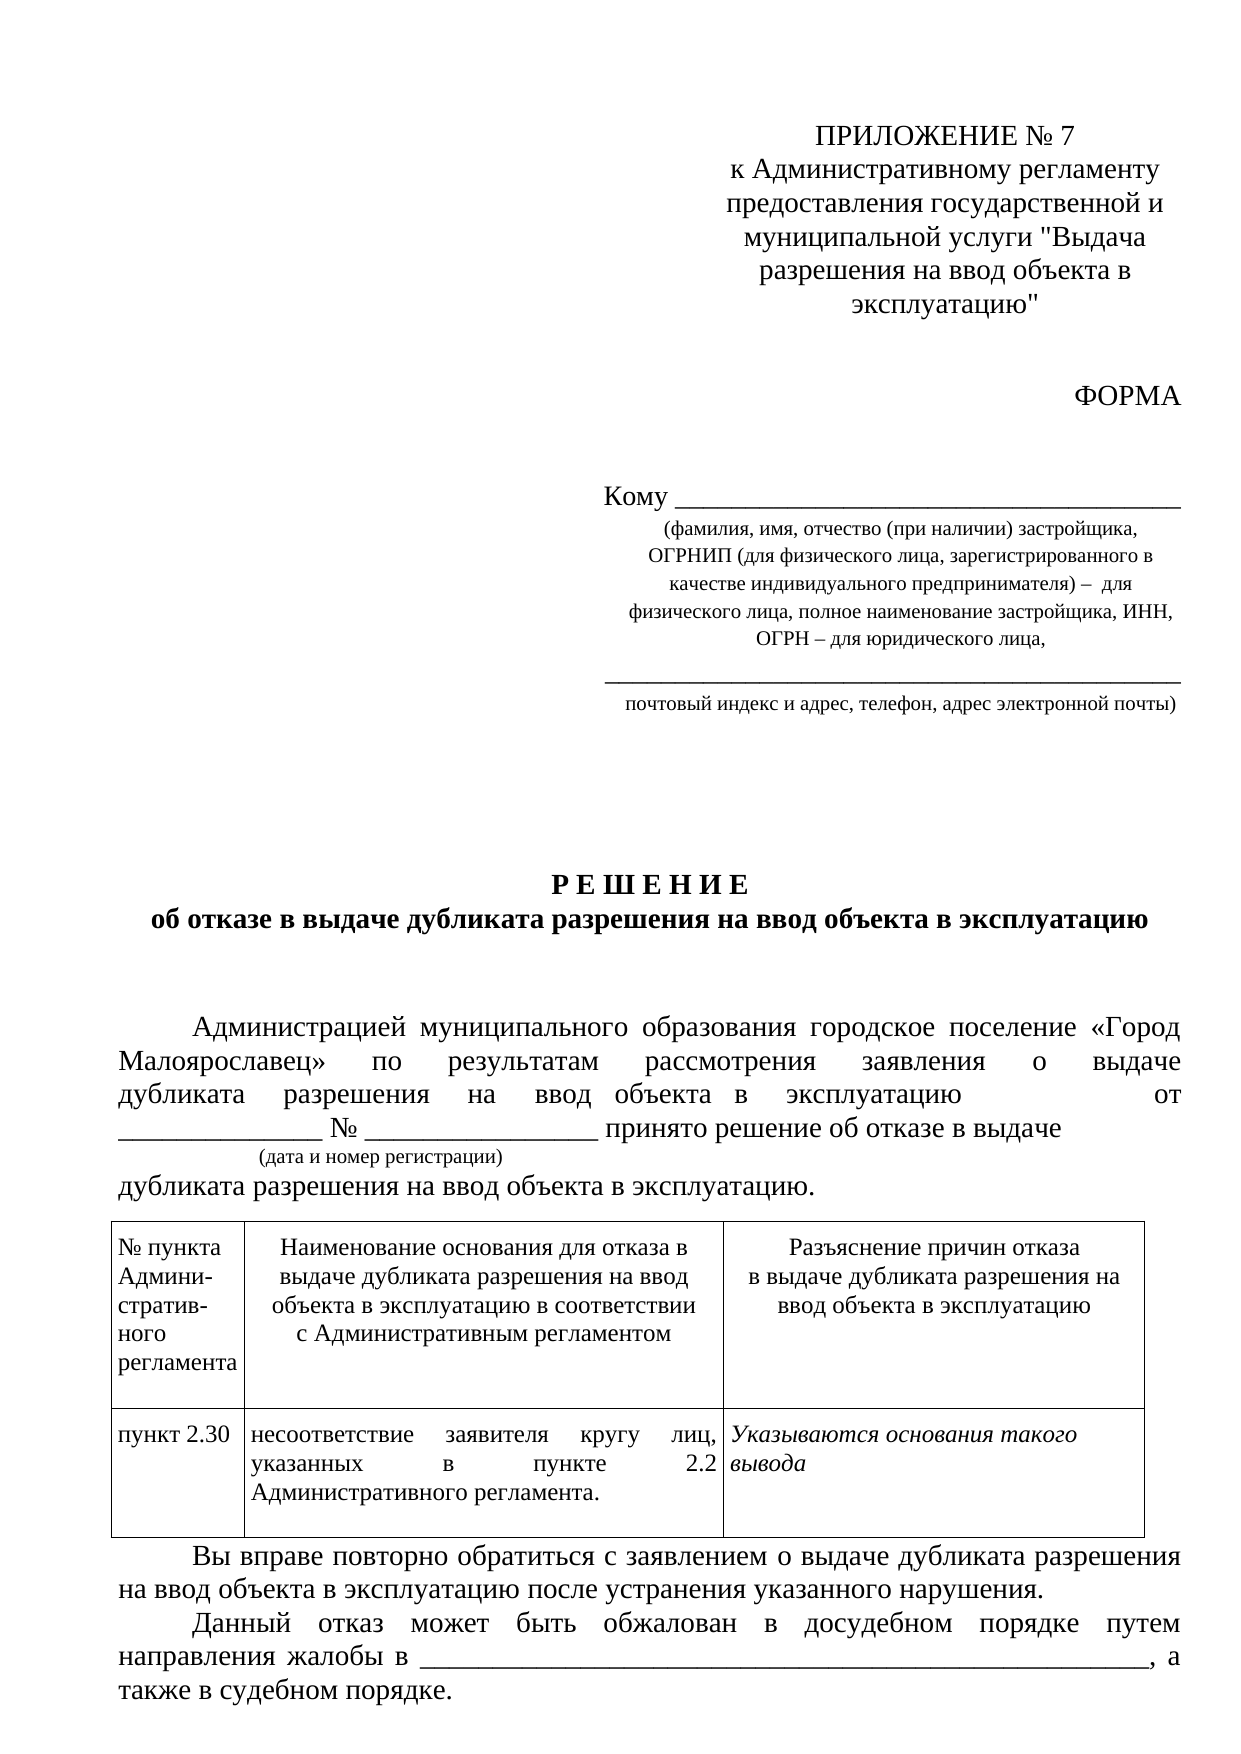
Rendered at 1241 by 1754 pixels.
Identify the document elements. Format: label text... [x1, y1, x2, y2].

text Данный отказ может быть обжалован в досудебном порядке путем направления жалобы в __________________________________________________, а также в судебном порядке. [118, 1605, 1181, 1706]
text (дата и номер регистрации) [118, 1144, 1181, 1168]
text к Административному регламенту предоставления государственной и муниципальной услуги "Выдача разрешения на ввод объекта в эксплуатацию" [709, 152, 1181, 319]
text (фамилия, имя, отчество (при наличии) застройщика, ОГРНИП (для физического лица, зарегистрированного в качестве индивидуального предпринимателя) – для физического лица, полное наименование застройщика, ИНН, ОГРН – для юридического лица, [620, 516, 1181, 650]
table_cell несоответствие заявителя кругу лиц, указанных в пункте 2.2 Административного регламента. [245, 1409, 723, 1537]
text Вы вправе повторно обратиться с заявлением о выдаче дубликата разрешения на ввод объекта в эксплуатацию после устранения указанного нарушения. [118, 1538, 1181, 1605]
text почтовый индекс и адрес, телефон, адрес электронной почты) [620, 691, 1181, 715]
table_header № пункта Админи-стратив-ного регламента [112, 1222, 244, 1407]
text _________________________________________ [118, 654, 1181, 686]
table_cell пункт 2.30 [112, 1409, 244, 1537]
text Р Е Ш Е Н И Е об отказе в выдаче дубликата разрешения на ввод объекта в эксплуатацию [118, 867, 1181, 934]
table_cell Указываются основания такого вывода [724, 1409, 1144, 1537]
text дубликата разрешения на ввод объекта в эксплуатацию. [118, 1168, 1181, 1201]
text Кому ____________________________________ [118, 478, 1181, 511]
table_header Наименование основания для отказа в выдаче дубликата разрешения на ввод объекта в эксплуатацию в соответствии с Административным регламентом [245, 1222, 723, 1407]
text Администрацией муниципального образования городское поселение «Город Малоярославец» по результатам рассмотрения заявления о выдаче дубликата разрешения на ввод объекта в эксплуатацию от ______________ № ________________ принято решение об отказе в выдаче [118, 1009, 1181, 1144]
text ФОРМА [709, 378, 1181, 411]
table_header Разъяснение причин отказа в выдаче дубликата разрешения на ввод объекта в эксплуатацию [724, 1222, 1144, 1407]
text ПРИЛОЖЕНИЕ № 7 [709, 118, 1181, 152]
